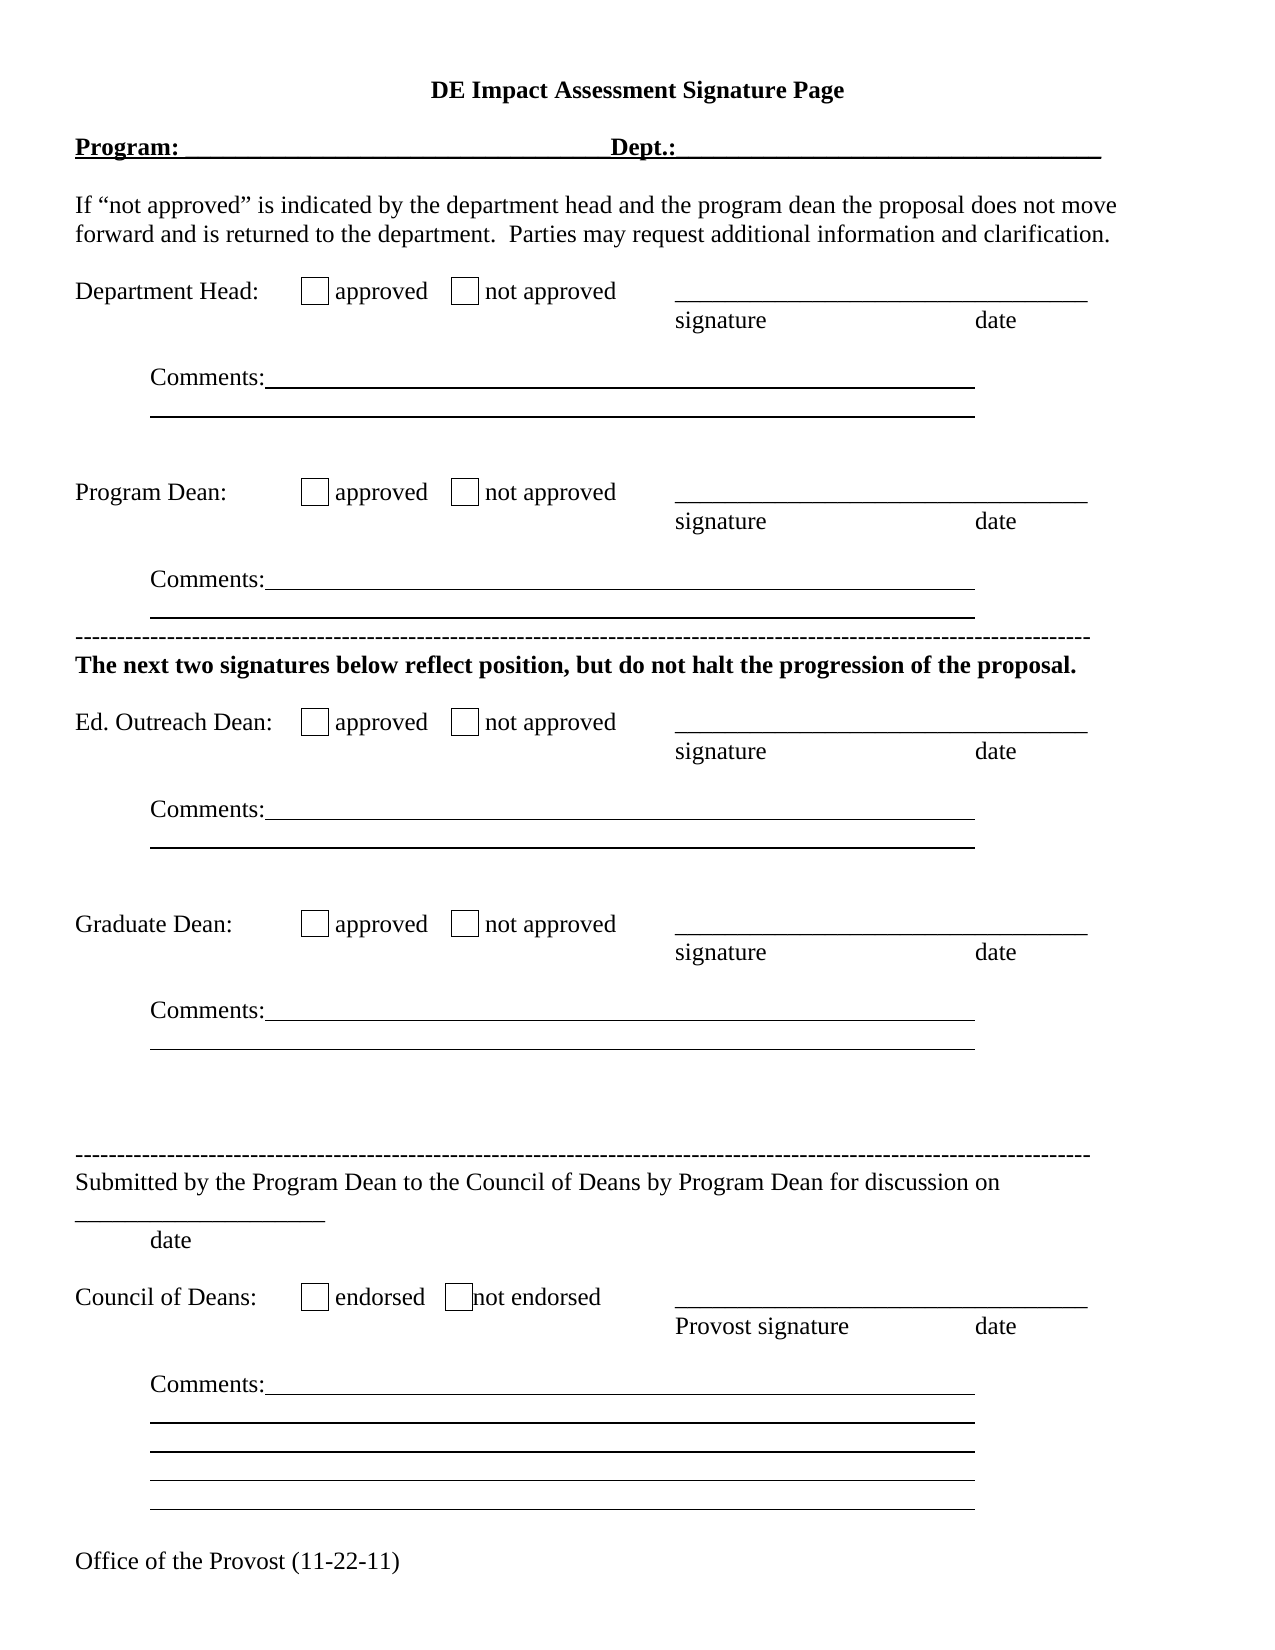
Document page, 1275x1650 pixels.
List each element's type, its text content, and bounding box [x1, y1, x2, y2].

text Provost signature date [75, 1311, 1200, 1340]
text Comments: [75, 794, 1200, 822]
text Program: __________________________________Dept.:__________________________________ [75, 132, 1200, 161]
text Program Dean: approved not approved _________________________________ [75, 477, 1200, 506]
text Comments: [75, 564, 1200, 592]
text -------------------------------------------------------------------------------------------------------------------------- [75, 1139, 1200, 1167]
text Submitted by the Program Dean to the Council of Deans by Program Dean for discussion on ____________________ [75, 1167, 1200, 1225]
text The next two signatures below reflect position, but do not halt the progression of the proposal. [75, 650, 1200, 679]
text If “not approved” is indicated by the department head and the program dean the proposal does not move forward and is returned to the department. Parties may request additional information and clarification. [75, 190, 1200, 247]
text signature date [75, 736, 1200, 765]
text date [75, 1225, 1200, 1254]
text Comments: [75, 995, 1200, 1024]
text Department Head: approved not approved _________________________________ [75, 276, 1200, 305]
text signature date [75, 305, 1200, 334]
text Comments: [75, 362, 1200, 391]
text Ed. Outreach Dean: approved not approved _________________________________ [75, 707, 1200, 736]
text Comments: [75, 1369, 1200, 1397]
text -------------------------------------------------------------------------------------------------------------------------- [75, 621, 1200, 650]
text Graduate Dean: approved not approved _________________________________ [75, 909, 1200, 937]
text Council of Deans: endorsed not endorsed _________________________________ [75, 1282, 1200, 1311]
text DE Impact Assessment Signature Page [75, 75, 1200, 104]
text signature date [75, 937, 1200, 966]
text signature date [75, 506, 1200, 535]
